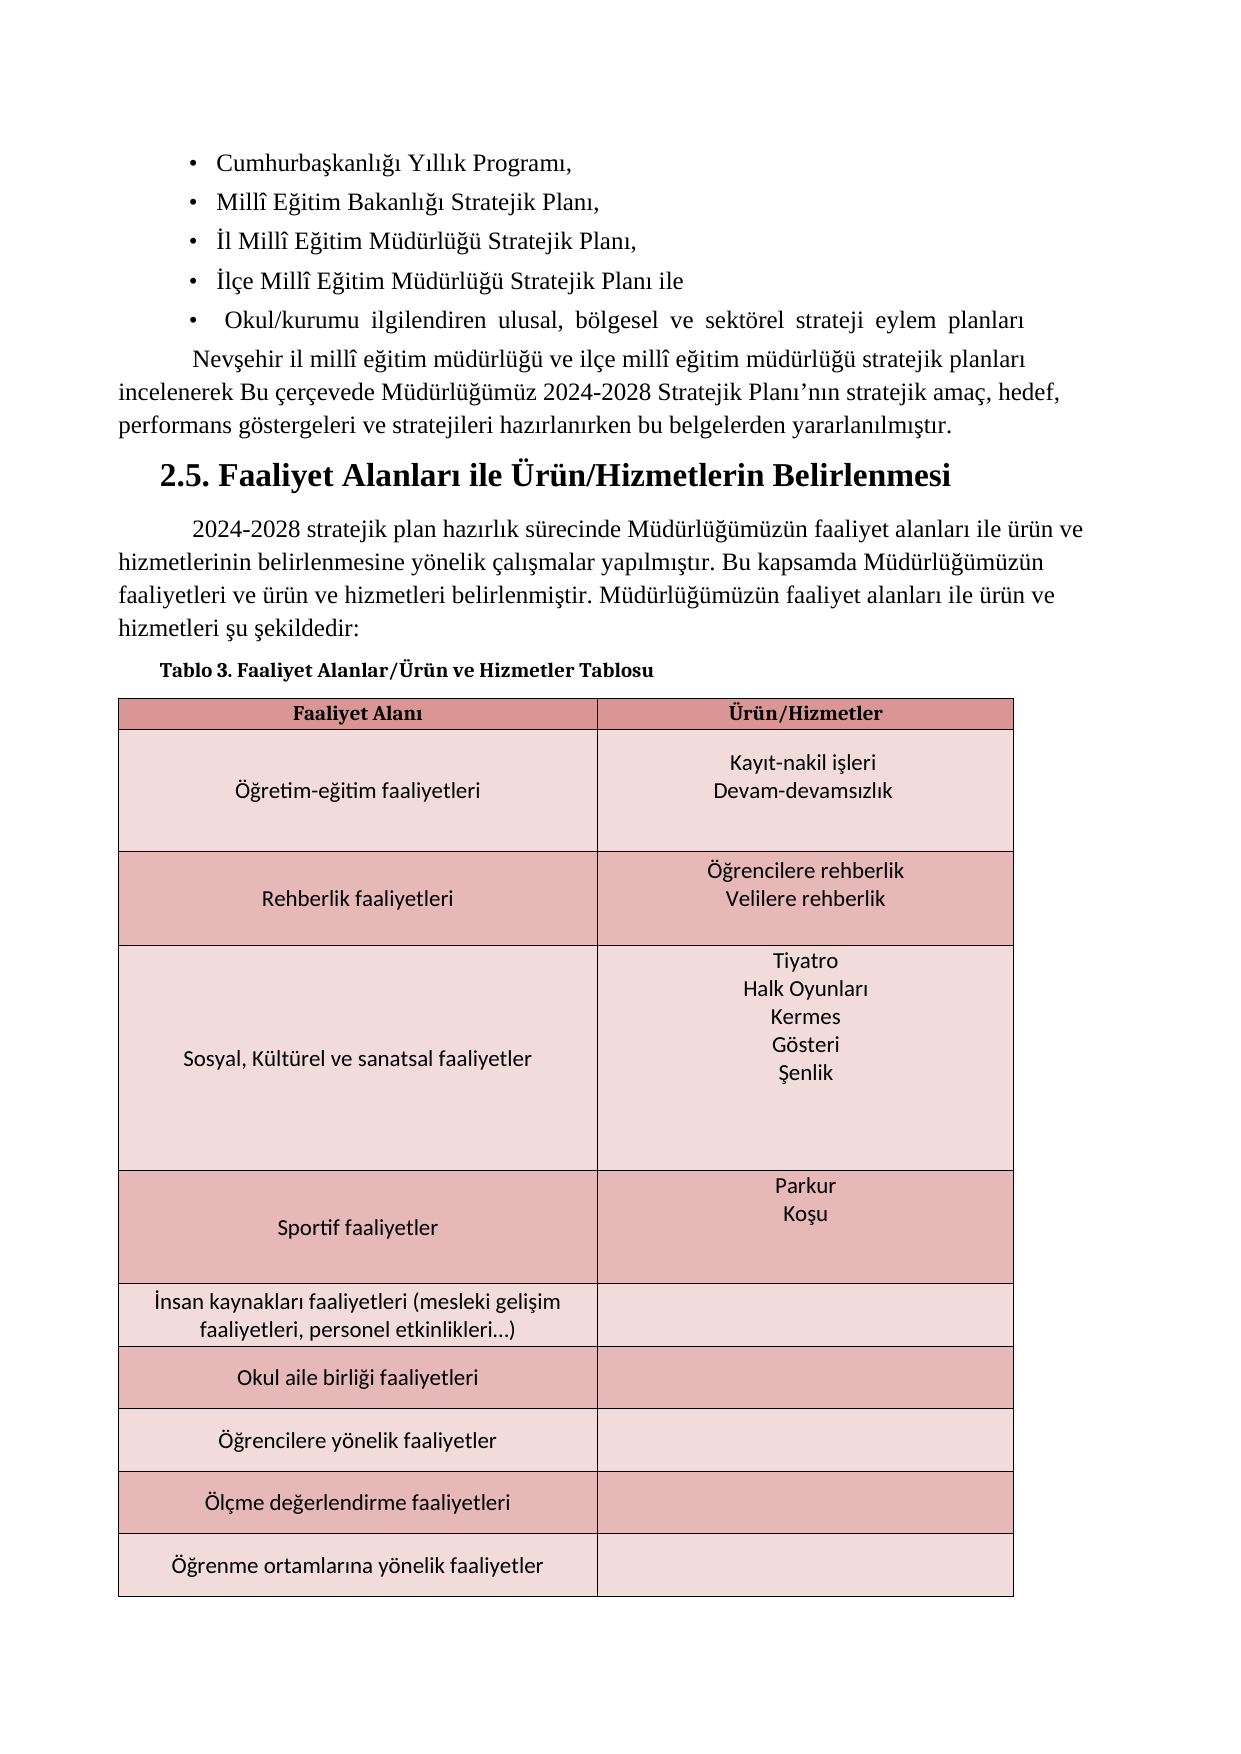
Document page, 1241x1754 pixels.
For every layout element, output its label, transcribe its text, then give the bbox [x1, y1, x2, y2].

table_cell Okul aile birliği faaliyetleri [119, 1347, 597, 1408]
table_cell Öğrencilere yönelik faaliyetler [119, 1409, 597, 1471]
table_cell Kayıt-nakil işleri Devam-devamsızlık [598, 730, 1013, 851]
table_header Faaliyet Alanı [119, 699, 597, 729]
text Tablo 3. Faaliyet Alanlar/Ürün ve Hizmetler Tablosu [159, 658, 1093, 681]
table_cell Öğrenme ortamlarına yönelik faaliyetler [119, 1534, 597, 1596]
table_cell Tiyatro Halk Oyunları Kermes Gösteri Şenlik [598, 946, 1013, 1170]
table_cell Öğretim-eğitim faaliyetleri [119, 730, 597, 851]
table_cell Rehberlik faaliyetleri [119, 852, 597, 945]
table_cell Ölçme değerlendirme faaliyetleri [119, 1472, 597, 1533]
table_cell [598, 1409, 1013, 1471]
table_cell Parkur Koşu [598, 1171, 1013, 1283]
table_cell Sportif faaliyetler [119, 1171, 597, 1283]
text Nevşehir il millî eğitim müdürlüğü ve ilçe millî eğitim müdürlüğü stratejik planları incelenerek Bu çerçevede Müdürlüğümüz 2024-2028 Stratejik Planı’nın stratejik amaç, hedef, performans göstergeleri ve stratejileri hazırlanırken bu belgelerden yararlanılmıştır. [118, 344, 1093, 439]
text • İlçe Millî Eğitim Müdürlüğü Stratejik Planı ile [189, 266, 1093, 294]
text • Millî Eğitim Bakanlığı Stratejik Planı, [189, 187, 1093, 216]
text • İl Millî Eğitim Müdürlüğü Stratejik Planı, [189, 226, 1093, 255]
table_cell [598, 1284, 1013, 1346]
table_header Ürün/Hizmetler [598, 699, 1013, 729]
table_cell İnsan kaynakları faaliyetleri (mesleki gelişim faaliyetleri, personel etkinlikleri…) [119, 1284, 597, 1346]
text 2.5. Faaliyet Alanları ile Ürün/Hizmetlerin Belirlenmesi [159, 456, 1093, 494]
text 2024-2028 stratejik plan hazırlık sürecinde Müdürlüğümüzün faaliyet alanları ile ürün ve hizmetlerinin belirlenmesine yönelik çalışmalar yapılmıştır. Bu kapsamda Müdürlüğümüzün faaliyetleri ve ürün ve hizmetleri belirlenmiştir. Müdürlüğümüzün faaliyet alanları ile ürün ve hizmetleri şu şekildedir: [118, 514, 1093, 642]
text • Cumhurbaşkanlığı Yıllık Programı, [189, 148, 1093, 176]
table_cell Sosyal, Kültürel ve sanatsal faaliyetler [119, 946, 597, 1170]
text • Okul/kurumu ilgilendiren ulusal, bölgesel ve sektörel strateji eylem planları [189, 305, 1064, 334]
table_cell Öğrencilere rehberlik Velilere rehberlik [598, 852, 1013, 945]
table_cell [598, 1347, 1013, 1408]
table_cell [598, 1472, 1013, 1533]
table_cell [598, 1534, 1013, 1596]
